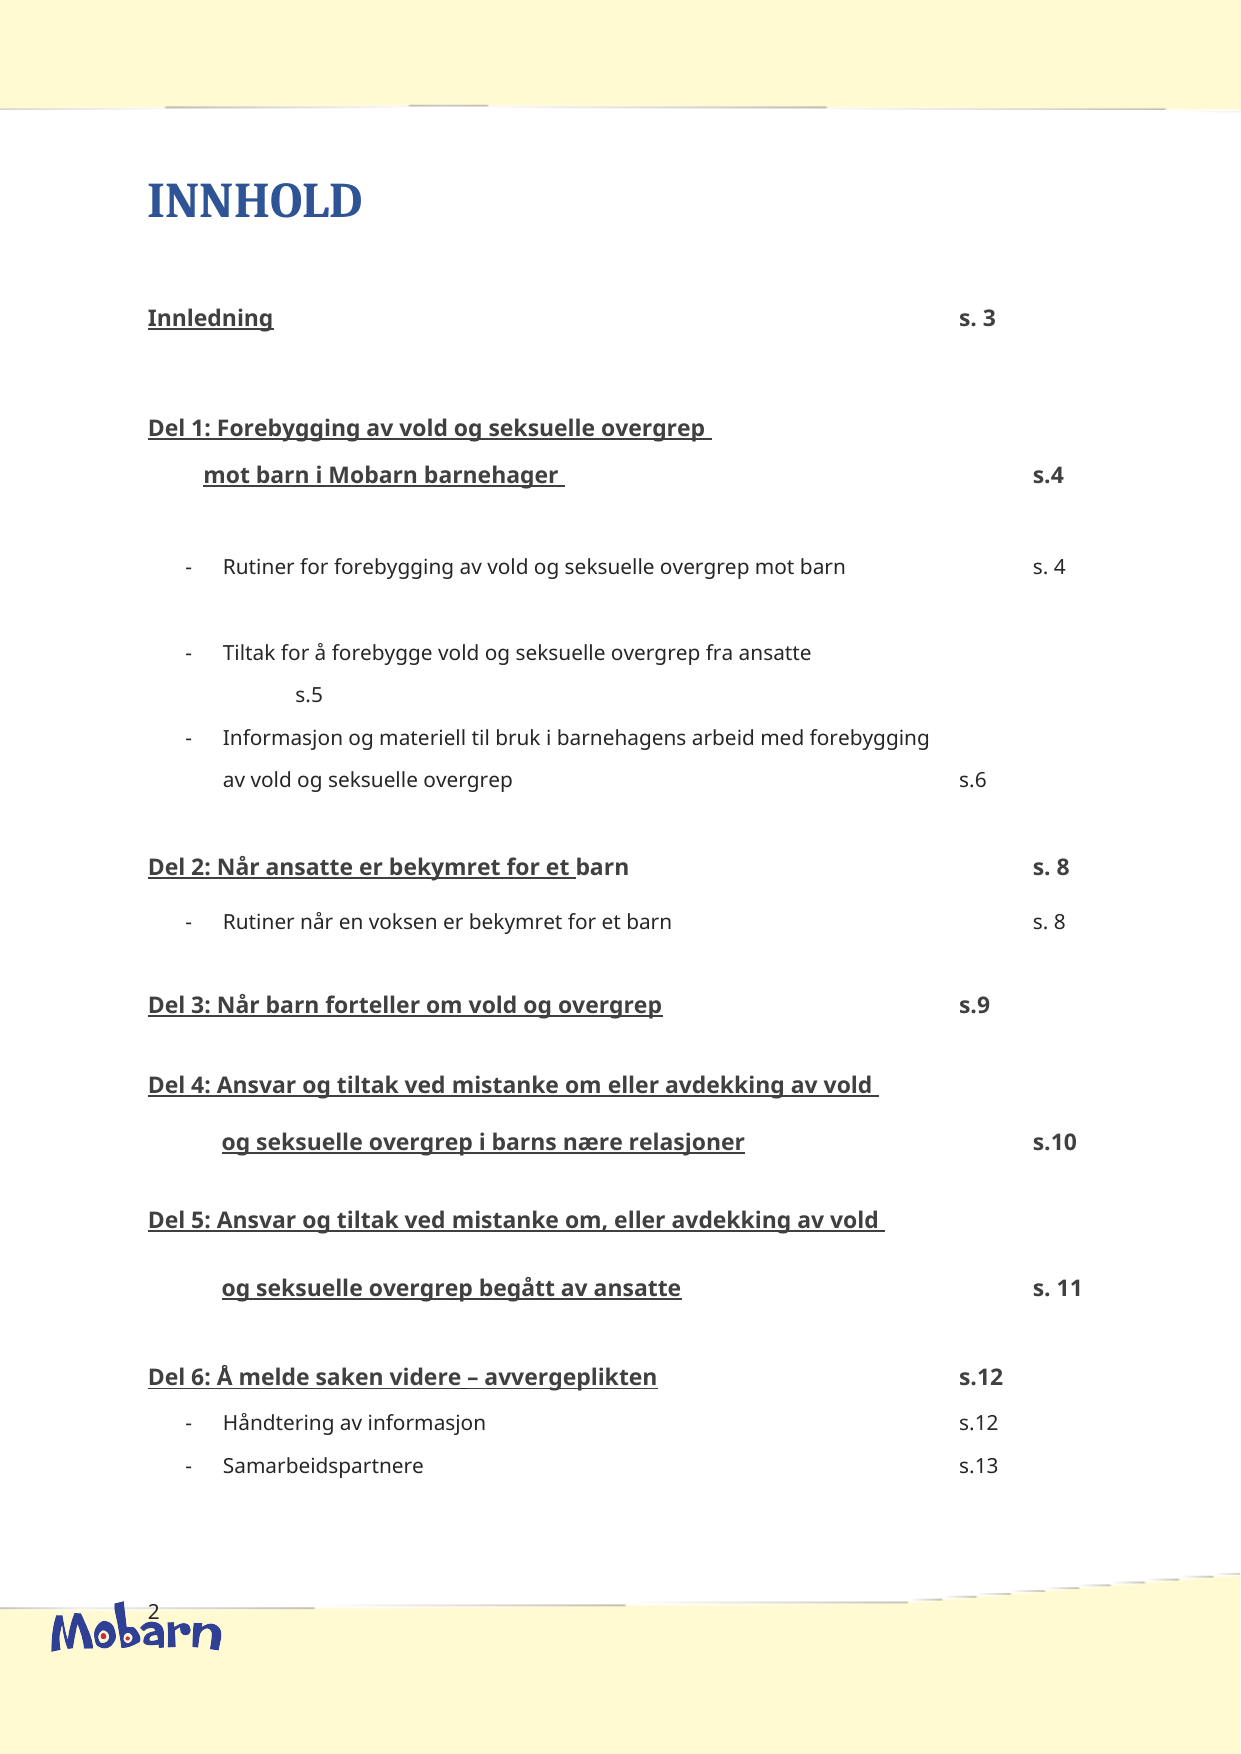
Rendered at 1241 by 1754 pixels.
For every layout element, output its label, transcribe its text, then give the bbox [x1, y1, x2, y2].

text Del 4: Ansvar og tiltak ved mistanke om eller avdekking av vold [148, 1036, 1093, 1100]
subtitle Del 1: Forebygging av vold og seksuelle overgrep [148, 412, 1093, 443]
list Samarbeidspartnere s.13 [185, 1451, 1093, 1479]
picture [51, 1601, 222, 1652]
subtitle Innledning s. 3 [148, 301, 1093, 333]
text Del 5: Ansvar og tiltak ved mistanke om, eller avdekking av vold [148, 1204, 1093, 1235]
subtitle mot barn i Mobarn barnehager s.4 [148, 459, 1093, 537]
subtitle Del 2: Når ansatte er bekymret for et barn s. 8 [148, 851, 1093, 882]
list Tiltak for å forebygge vold og seksuelle overgrep fra ansatte s.5 [185, 638, 1093, 709]
subtitle INNHOLD [148, 173, 1093, 230]
subtitle og seksuelle overgrep i barns nære relasjoner s.10 [148, 1126, 1093, 1157]
list Rutiner når en voksen er bekymret for et barn s. 8 [185, 907, 1093, 935]
list av vold og seksuelle overgrep s.6 [223, 765, 1093, 794]
list Rutiner for forebygging av vold og seksuelle overgrep mot barn s. 4 [185, 552, 1093, 623]
list Informasjon og materiell til bruk i barnehagens arbeid med forebygging [185, 723, 1093, 751]
text Del 6: Å melde saken videre – avvergeplikten s.12 [148, 1361, 1093, 1392]
list Håndtering av informasjon s.12 [185, 1408, 1093, 1437]
subtitle Del 3: Når barn forteller om vold og overgrep s.9 [148, 989, 1093, 1020]
subtitle og seksuelle overgrep begått av ansatte s. 11 [148, 1272, 1093, 1303]
